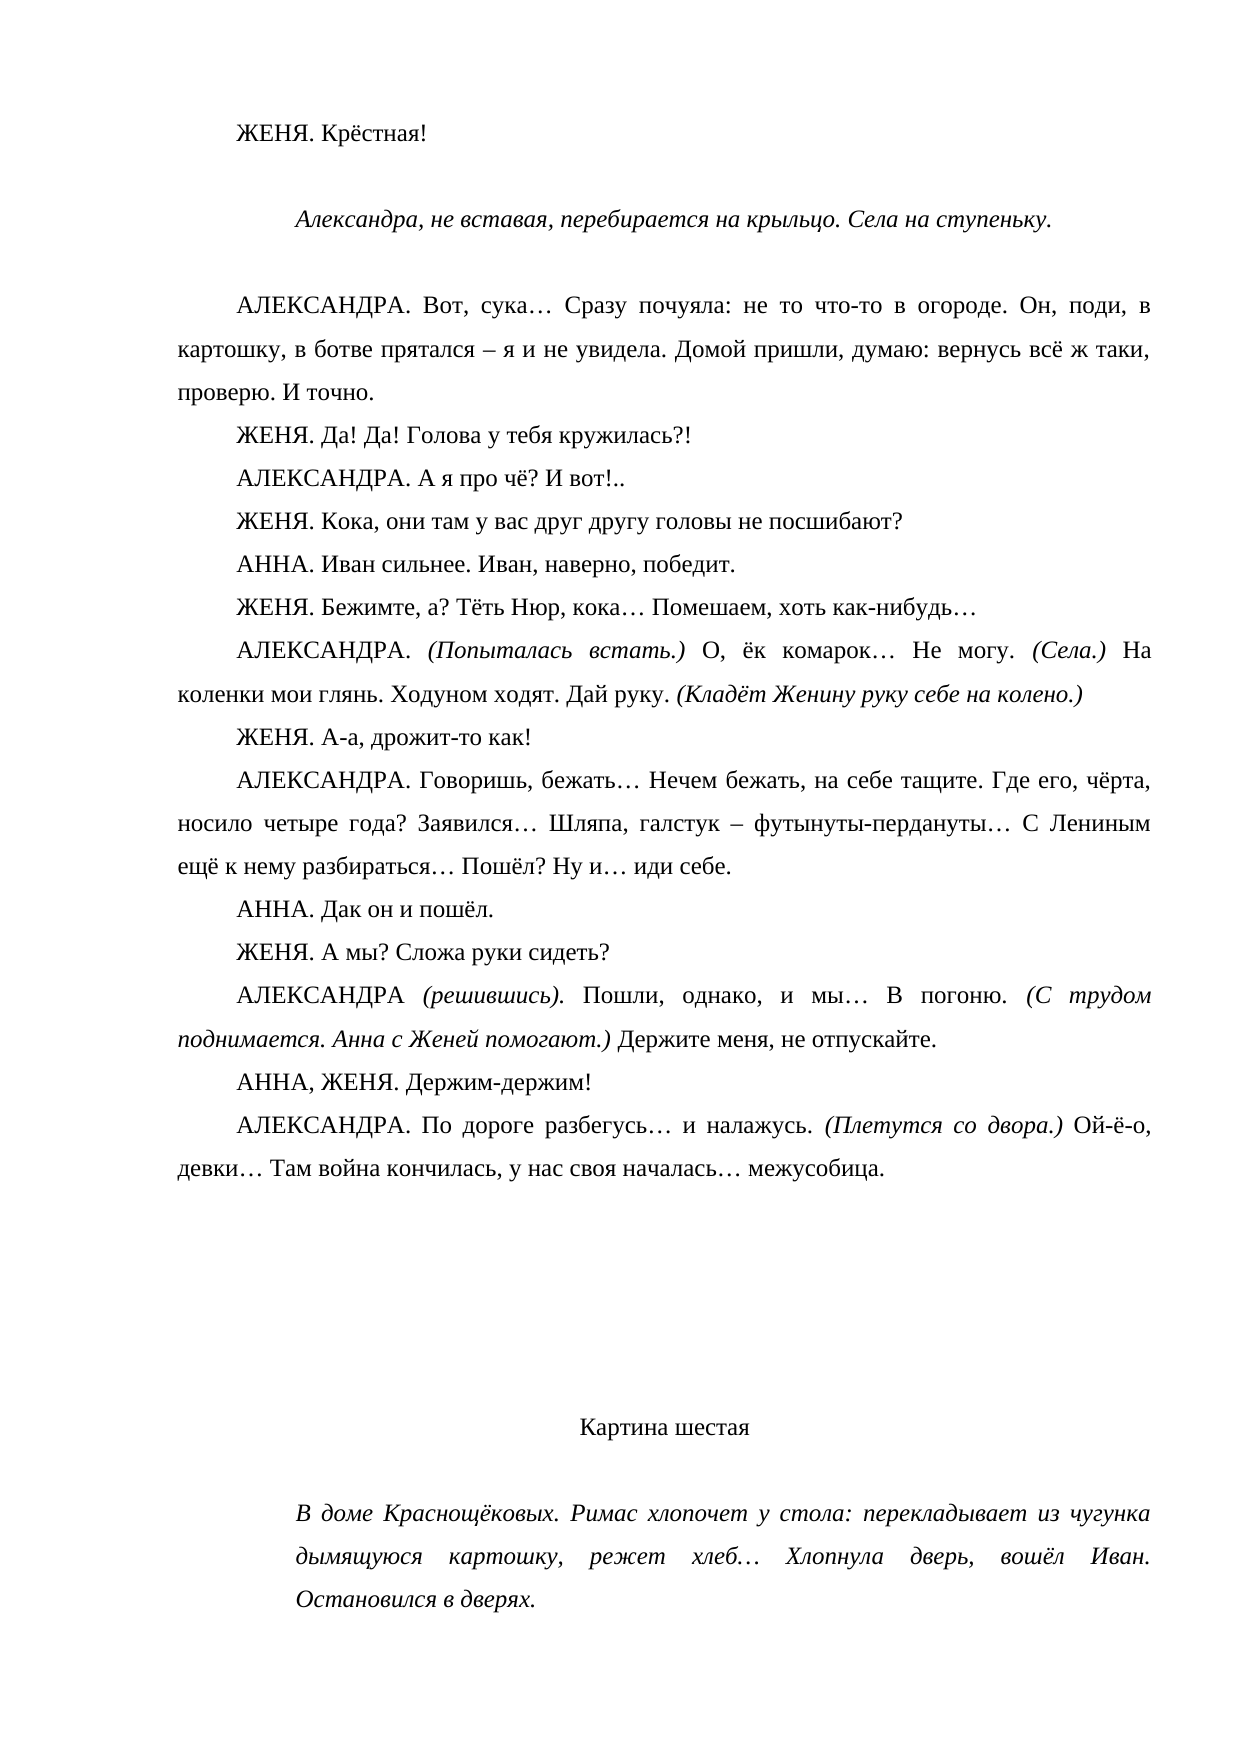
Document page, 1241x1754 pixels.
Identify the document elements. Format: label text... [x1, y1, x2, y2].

text АЛЕКСАНДРА. По дороге разбегусь… и налажусь. (Плетутся со двора.) Ой-ё-о, девки… Там война кончилась, у нас своя началась… межусобица. [177, 1110, 1152, 1182]
text АННА. Дак он и пошёл. [177, 894, 1152, 923]
text ЖЕНЯ. Да! Да! Голова у тебя кружилась?! [177, 420, 1152, 449]
text АЛЕКСАНДРА. А я про чё? И вот!.. [177, 463, 1152, 492]
text АЛЕКСАНДРА. Говоришь, бежать… Нечем бежать, на себе тащите. Где его, чёрта, носило четыре года? Заявился… Шляпа, галстук – футынуты-пердануты… С Лениным ещё к нему разбираться… Пошёл? Ну и… иди себе. [177, 765, 1152, 880]
text ЖЕНЯ. Бежимте, а? Тёть Нюр, кока… Помешаем, хоть как-нибудь… [177, 592, 1152, 621]
text Картина шестая [177, 1412, 1152, 1441]
text В доме Краснощёковых. Римас хлопочет у стола: перекладывает из чугунка дымящуюся картошку, режет хлеб… Хлопнула дверь, вошёл Иван. Остановился в дверях. [295, 1498, 1152, 1613]
text ЖЕНЯ. А-а, дрожит-то как! [177, 722, 1152, 751]
text АЛЕКСАНДРА (решившись). Пошли, однако, и мы… В погоню. (С трудом поднимается. Анна с Женей помогают.) Держите меня, не отпускайте. [177, 981, 1152, 1052]
text Александра, не вставая, перебирается на крыльцо. Села на ступеньку. [295, 204, 1152, 233]
text ЖЕНЯ. А мы? Сложа руки сидеть? [177, 937, 1152, 966]
text АЛЕКСАНДРА. (Попыталась встать.) О, ёк комарок… Не могу. (Села.) На коленки мои глянь. Ходуном ходят. Дай руку. (Кладёт Женину руку себе на колено.) [177, 636, 1152, 707]
text АННА, ЖЕНЯ. Держим-держим! [177, 1067, 1152, 1096]
text АННА. Иван сильнее. Иван, наверно, победит. [177, 549, 1152, 578]
text ЖЕНЯ. Кока, они там у вас друг другу головы не посшибают? [177, 506, 1152, 535]
text АЛЕКСАНДРА. Вот, сука… Сразу почуяла: не то что-то в огороде. Он, поди, в картошку, в ботве прятался – я и не увидела. Домой пришли, думаю: вернусь всё ж таки, проверю. И точно. [177, 291, 1152, 406]
text ЖЕНЯ. Крёстная! [177, 118, 1152, 147]
